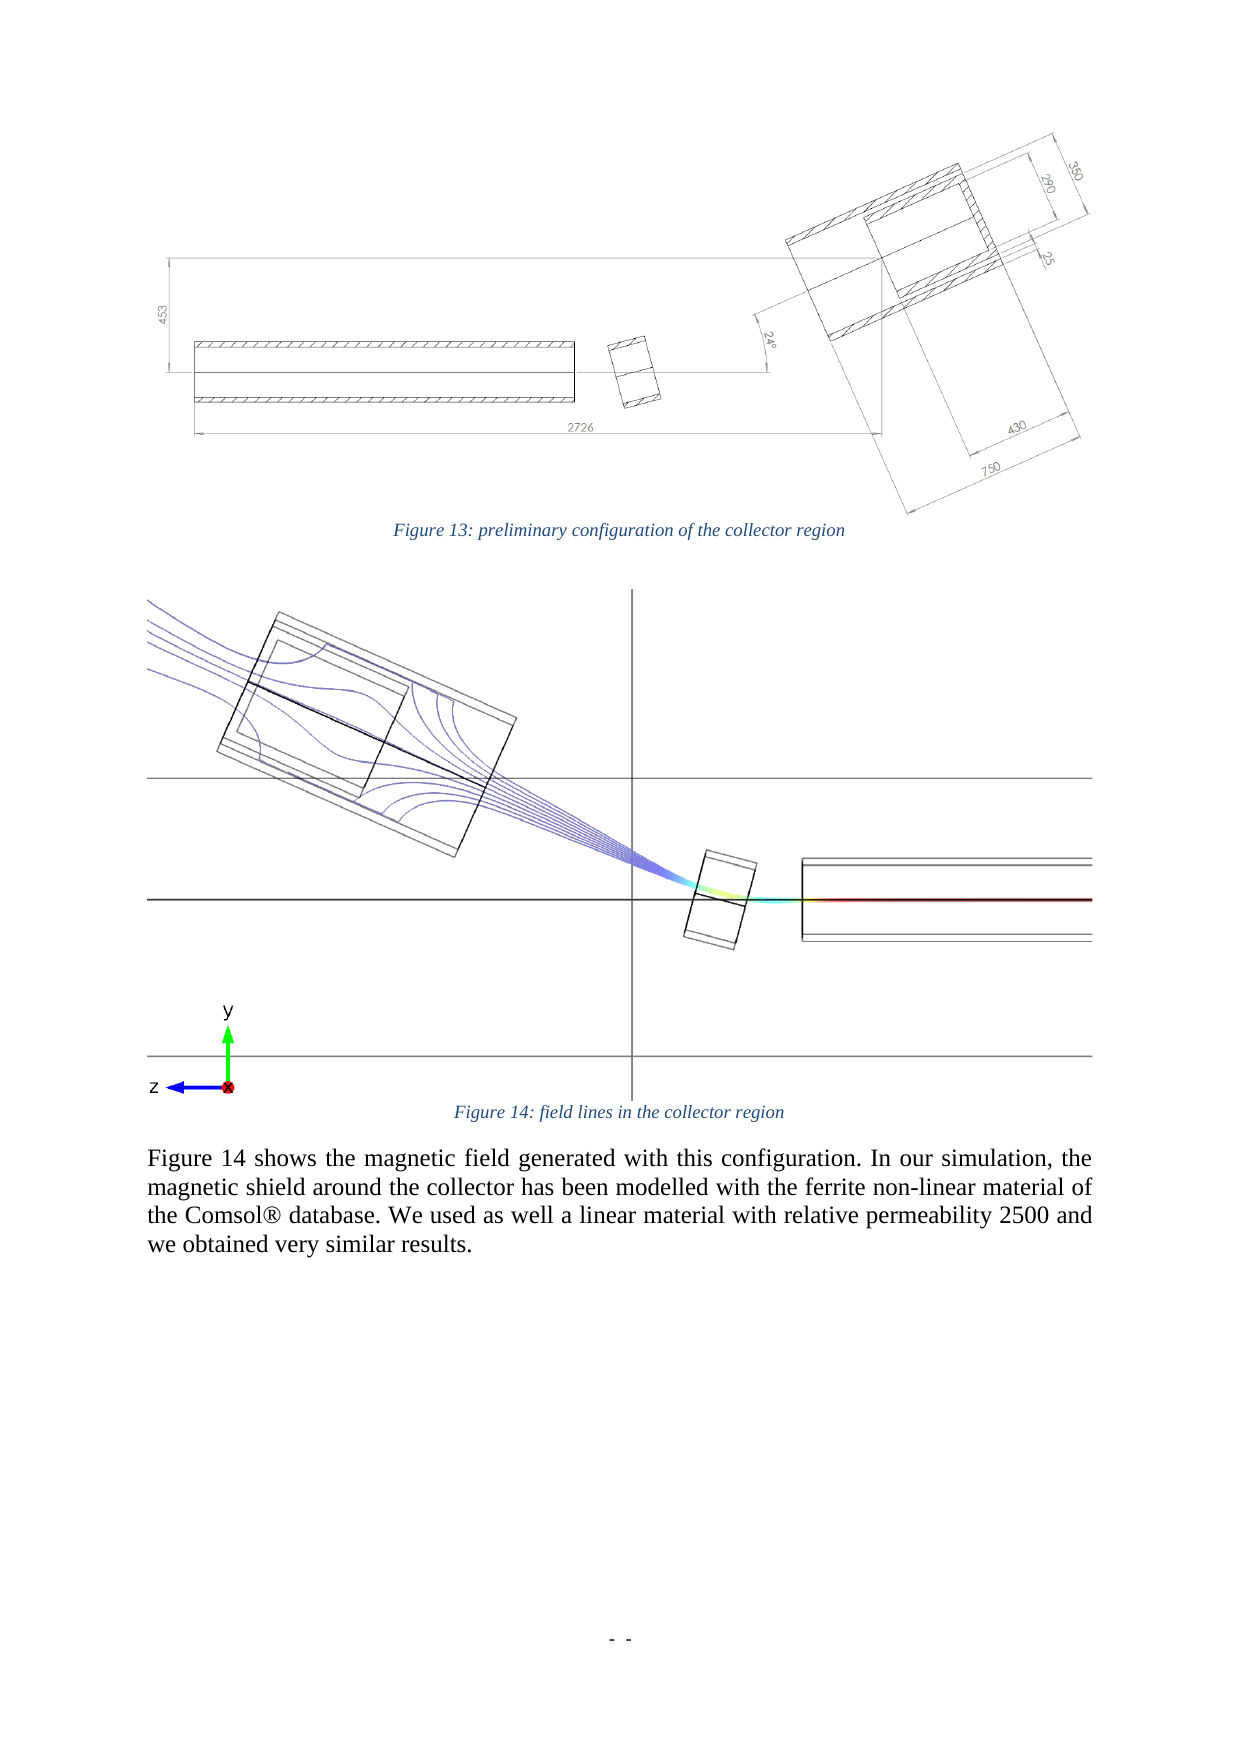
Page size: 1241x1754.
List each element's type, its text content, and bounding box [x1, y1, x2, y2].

picture [147, 127, 1094, 519]
picture [147, 589, 1093, 1101]
text Figure 13: preliminary configuration of the collector region [147, 519, 1093, 540]
text Figure 14 shows the magnetic field generated with this configuration. In our simulation, the magnetic shield around the collector has been modelled with the ferrite non-linear material of the Comsol® database. We used as well a linear material with relative permeability 2500 and we obtained very similar results. [147, 1143, 1093, 1258]
text Figure 14: field lines in the collector region [147, 1101, 1093, 1122]
